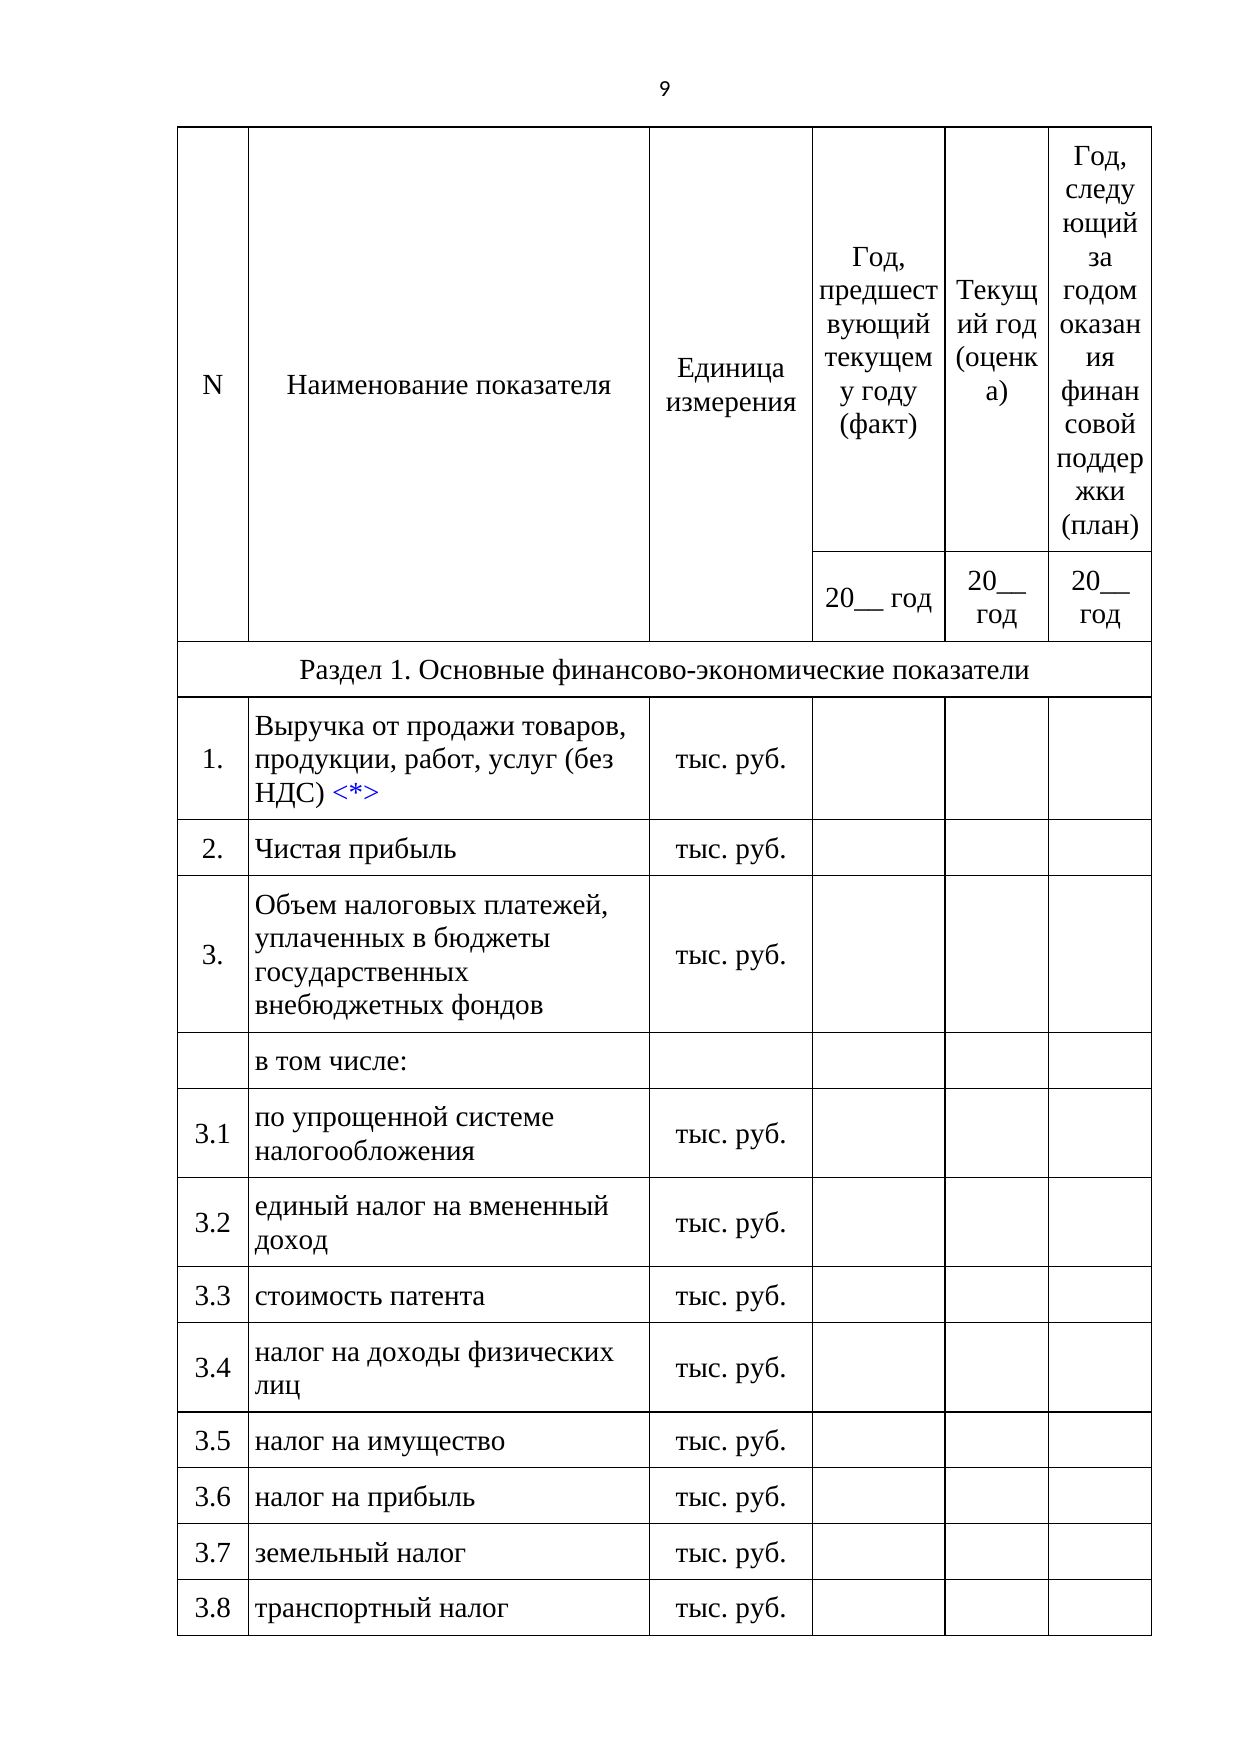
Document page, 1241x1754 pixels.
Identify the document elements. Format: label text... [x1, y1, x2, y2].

table_cell налог на доходы физических лиц [249, 1323, 649, 1411]
table_cell налог на имущество [249, 1413, 649, 1467]
table_cell Выручка от продажи товаров, продукции, работ, услуг (без НДС) <*> [249, 698, 649, 819]
table_cell [813, 1468, 944, 1523]
table_cell Объем налоговых платежей, уплаченных в бюджеты государственных внебюджетных фондов [249, 876, 649, 1032]
table_cell тыс. руб. [650, 698, 812, 819]
table_cell [946, 1468, 1048, 1523]
table_cell 3.8 [178, 1580, 248, 1635]
table_cell [1049, 1178, 1151, 1266]
table_cell [813, 1413, 944, 1467]
table_header Год, следующий за годом оказания финансовой поддержки (план) [1049, 128, 1151, 551]
table_cell [946, 1267, 1048, 1322]
table_cell [1049, 1413, 1151, 1467]
table_cell [946, 698, 1048, 819]
table_cell [1049, 698, 1151, 819]
table_cell тыс. руб. [650, 1267, 812, 1322]
table_cell 20__ год [1049, 552, 1151, 641]
table_cell [813, 1178, 944, 1266]
table_cell [813, 698, 944, 819]
table_cell налог на прибыль [249, 1468, 649, 1523]
table_cell 1. [178, 698, 248, 819]
table_cell 3.2 [178, 1178, 248, 1266]
table_cell тыс. руб. [650, 1413, 812, 1467]
table_cell [946, 820, 1048, 875]
table_cell тыс. руб. [650, 876, 812, 1032]
table_cell Раздел 1. Основные финансово-экономические показатели [178, 642, 1151, 696]
table_header Текущий год (оценка) [946, 128, 1048, 551]
table_cell [946, 1524, 1048, 1579]
table_cell [1049, 1524, 1151, 1579]
table_cell [813, 1267, 944, 1322]
table_cell [813, 1524, 944, 1579]
table_cell [813, 876, 944, 1032]
table_cell 20__ год [813, 552, 944, 641]
table_cell [946, 876, 1048, 1032]
table_cell [946, 1178, 1048, 1266]
table_cell 3. [178, 876, 248, 1032]
table_cell [813, 1033, 944, 1087]
table_cell [178, 1033, 248, 1087]
table_cell 2. [178, 820, 248, 875]
table_cell [813, 1089, 944, 1177]
table_cell [946, 1033, 1048, 1087]
table_cell [813, 820, 944, 875]
table_cell 3.5 [178, 1413, 248, 1467]
table_cell тыс. руб. [650, 1580, 812, 1635]
table_cell тыс. руб. [650, 1323, 812, 1411]
table_cell 3.7 [178, 1524, 248, 1579]
table_cell земельный налог [249, 1524, 649, 1579]
table_header N [178, 128, 248, 641]
table_header Год, предшествующий текущему году (факт) [813, 128, 944, 551]
table_cell 3.1 [178, 1089, 248, 1177]
table_cell [1049, 1267, 1151, 1322]
table_cell [946, 1413, 1048, 1467]
table_cell тыс. руб. [650, 820, 812, 875]
table_cell [1049, 1089, 1151, 1177]
table_cell [1049, 876, 1151, 1032]
table_cell тыс. руб. [650, 1524, 812, 1579]
table_cell [946, 1089, 1048, 1177]
table_cell 3.6 [178, 1468, 248, 1523]
table_cell тыс. руб. [650, 1178, 812, 1266]
table_cell [1049, 1580, 1151, 1635]
table_cell Чистая прибыль [249, 820, 649, 875]
table_cell 3.4 [178, 1323, 248, 1411]
table_cell [946, 1580, 1048, 1635]
table_cell [1049, 1033, 1151, 1087]
table_cell по упрощенной системе налогообложения [249, 1089, 649, 1177]
table_cell транспортный налог [249, 1580, 649, 1635]
table_header Наименование показателя [249, 128, 649, 641]
table_cell [813, 1580, 944, 1635]
table_header Единица измерения [650, 128, 812, 641]
table_cell [1049, 1468, 1151, 1523]
table_cell [1049, 1323, 1151, 1411]
table_cell [650, 1033, 812, 1087]
table_cell тыс. руб. [650, 1468, 812, 1523]
table_cell стоимость патента [249, 1267, 649, 1322]
table_cell тыс. руб. [650, 1089, 812, 1177]
table_cell единый налог на вмененный доход [249, 1178, 649, 1266]
table_cell [1049, 820, 1151, 875]
table_cell в том числе: [249, 1033, 649, 1087]
table_cell [946, 1323, 1048, 1411]
table_cell [813, 1323, 944, 1411]
table_cell 20__ год [946, 552, 1048, 641]
table_cell 3.3 [178, 1267, 248, 1322]
